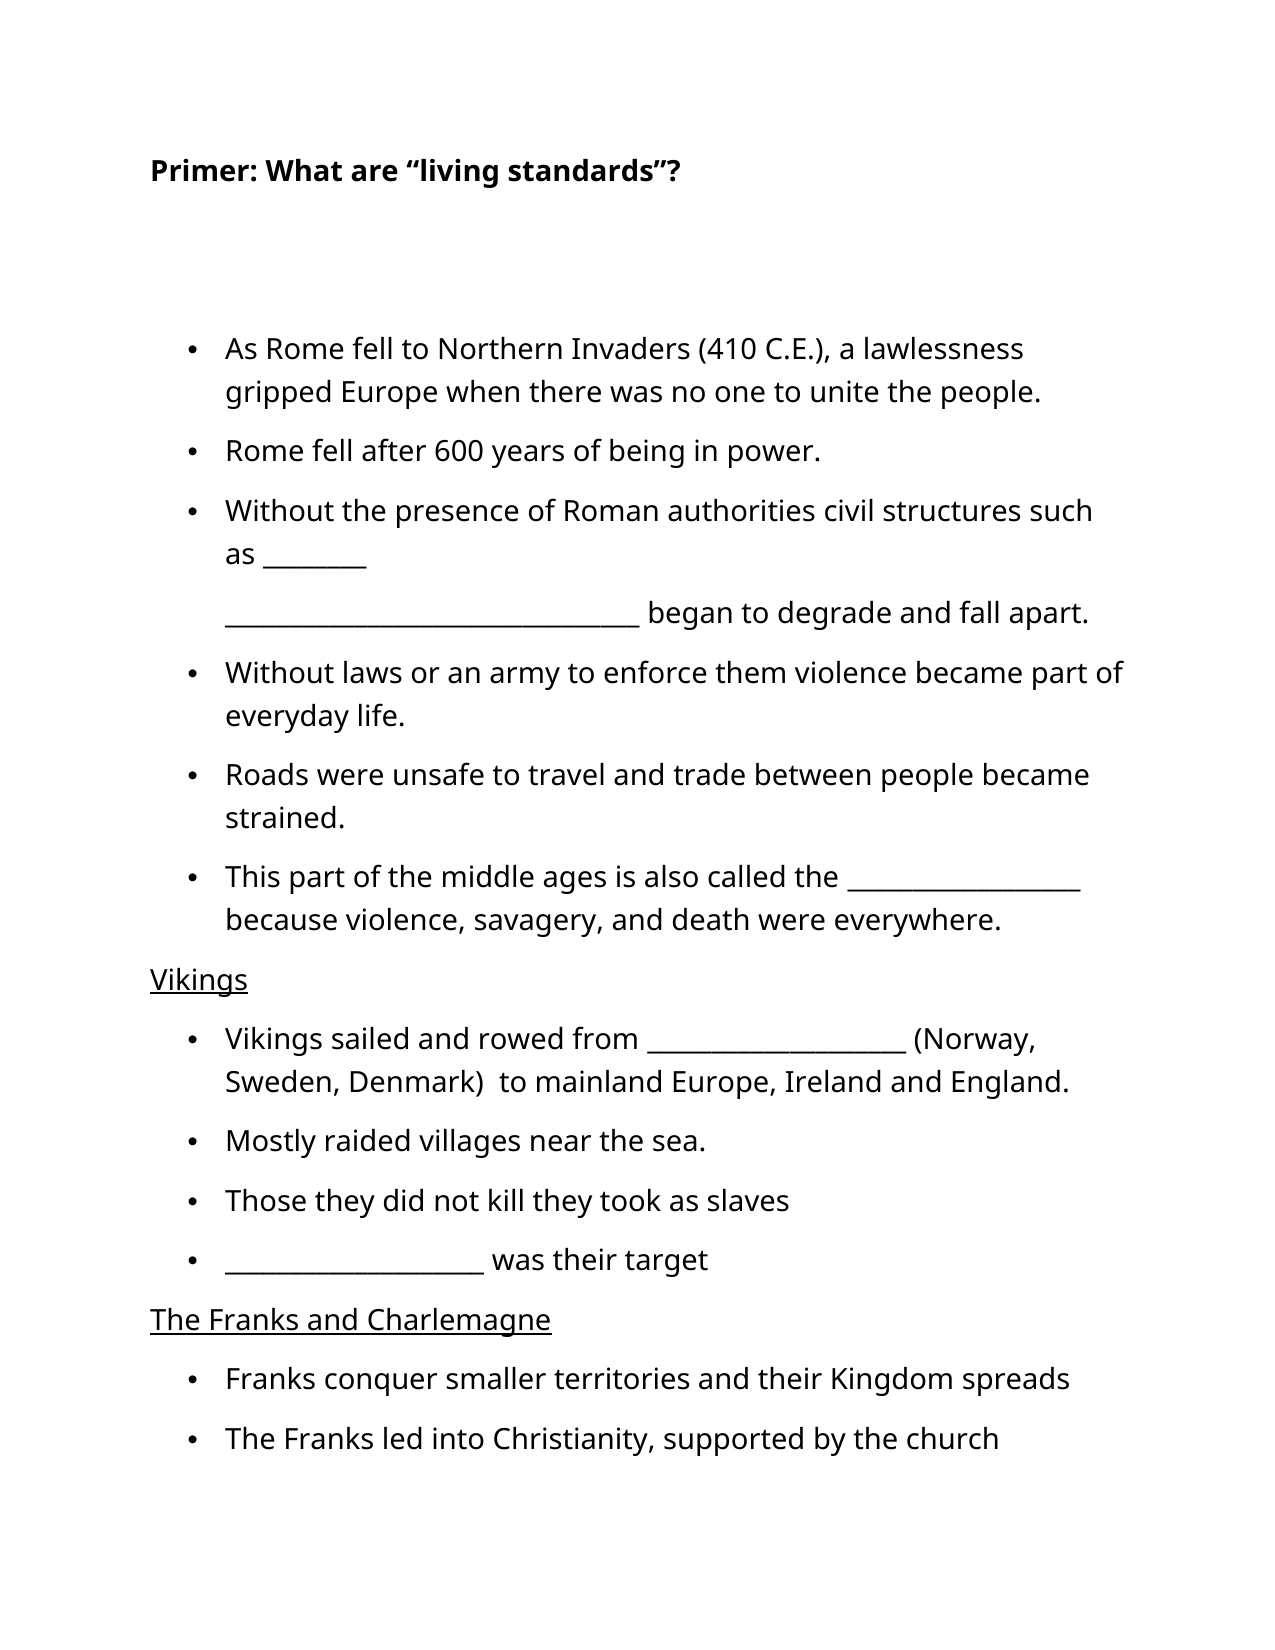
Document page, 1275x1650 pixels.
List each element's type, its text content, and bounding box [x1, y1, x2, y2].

list Those they did not kill they took as slaves [187, 1180, 1125, 1220]
list Without the presence of Roman authorities civil structures such as ________ [187, 490, 1125, 573]
text ________________________________ began to degrade and fall apart. [225, 592, 1125, 632]
list Franks conquer smaller territories and their Kingdom spreads [187, 1358, 1125, 1398]
list This part of the middle ages is also called the __________________ because violence, savagery, and death were everywhere. [187, 857, 1125, 939]
text Vikings [150, 959, 1125, 998]
list Roads were unsafe to travel and trade between people became strained. [187, 754, 1125, 837]
list The Franks led into Christianity, supported by the church [187, 1418, 1125, 1458]
text The Franks and Charlemagne [150, 1299, 1125, 1339]
list Rome fell after 600 years of being in power. [187, 431, 1125, 470]
text Primer: What are “living standards”? [150, 150, 1125, 190]
list Mostly raided villages near the sea. [187, 1121, 1125, 1160]
list ____________________ was their target [187, 1239, 1125, 1279]
list Vikings sailed and rowed from ____________________ (Norway, Sweden, Denmark) to mainland Europe, Ireland and England. [187, 1018, 1125, 1101]
list Without laws or an army to enforce them violence became part of everyday life. [187, 652, 1125, 734]
list As Rome fell to Northern Invaders (410 C.E.), a lawlessness gripped Europe when there was no one to unite the people. [187, 328, 1125, 411]
